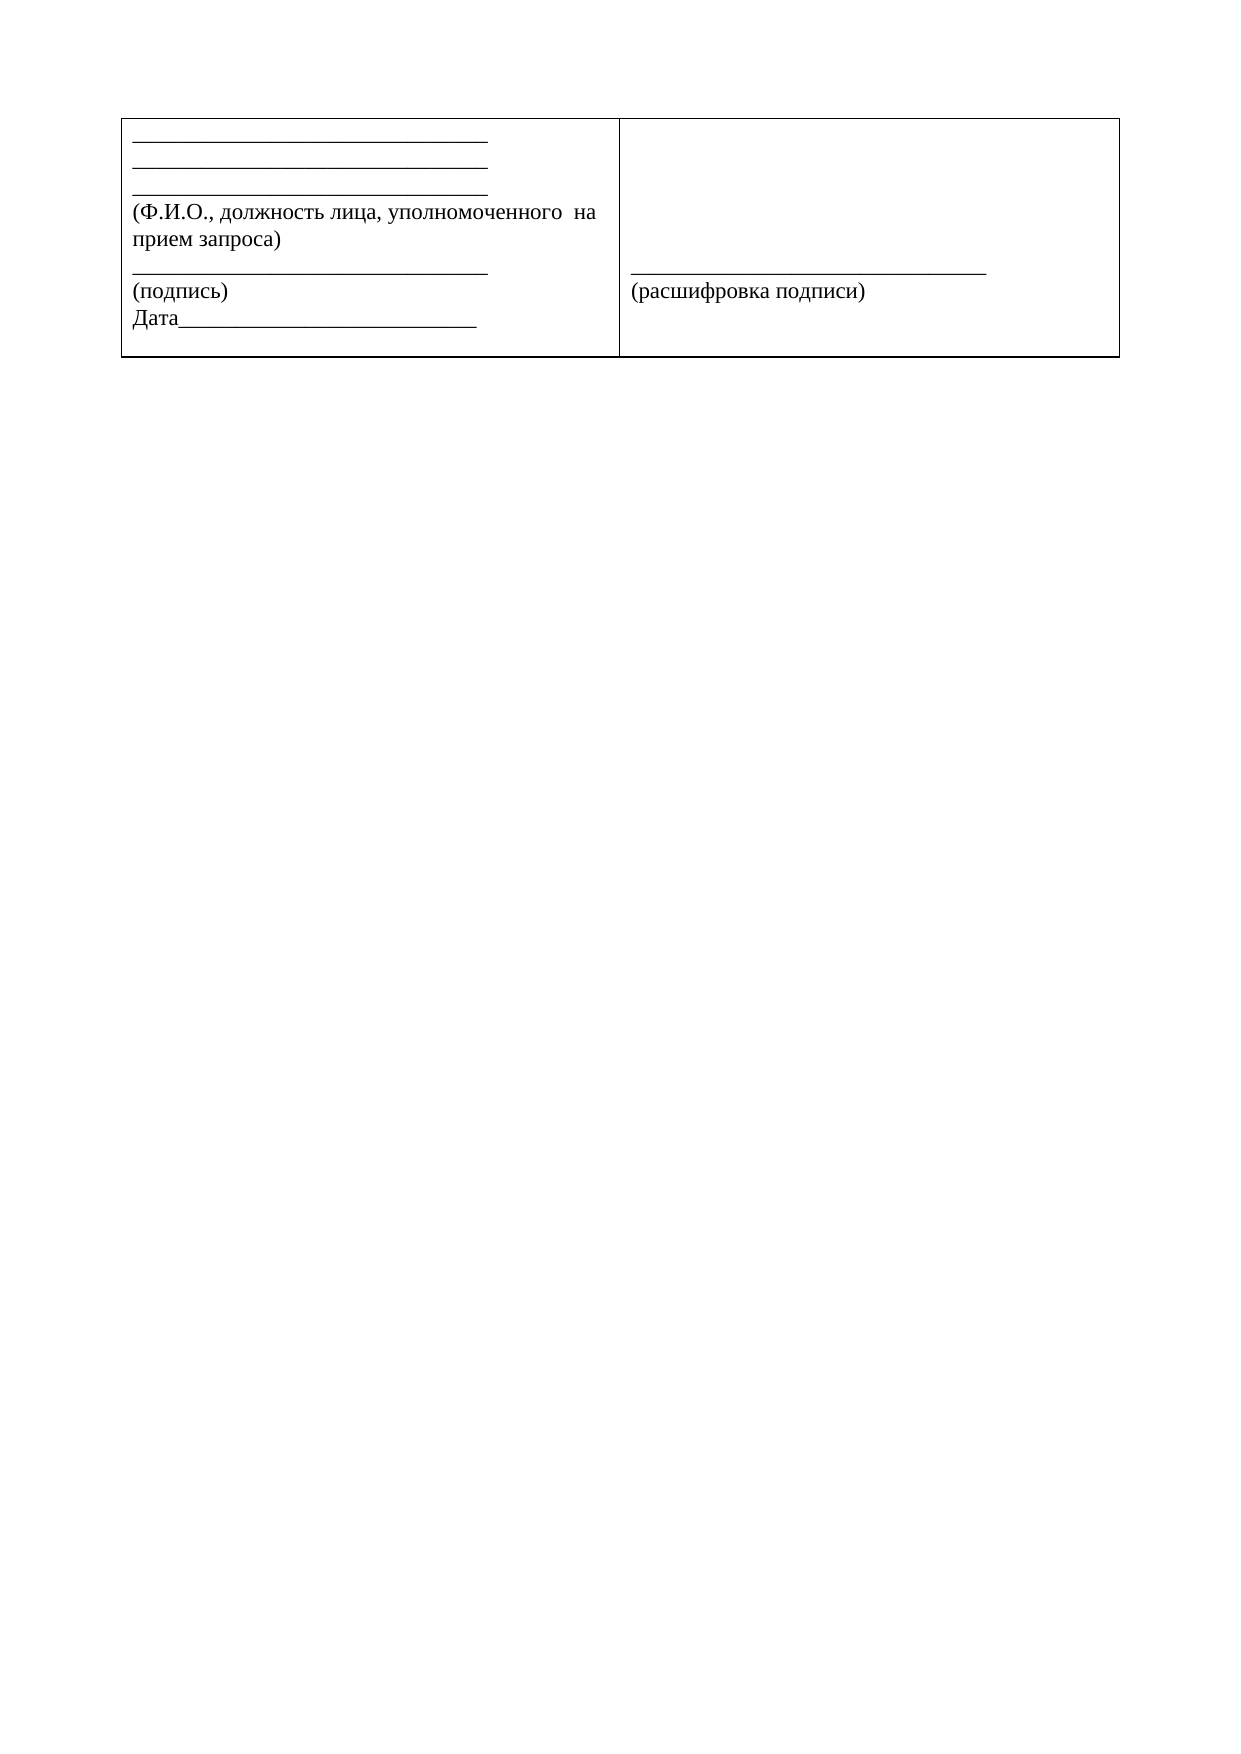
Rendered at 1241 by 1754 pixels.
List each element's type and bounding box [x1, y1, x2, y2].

table_header [122, 119, 619, 356]
table_header [620, 119, 1119, 356]
